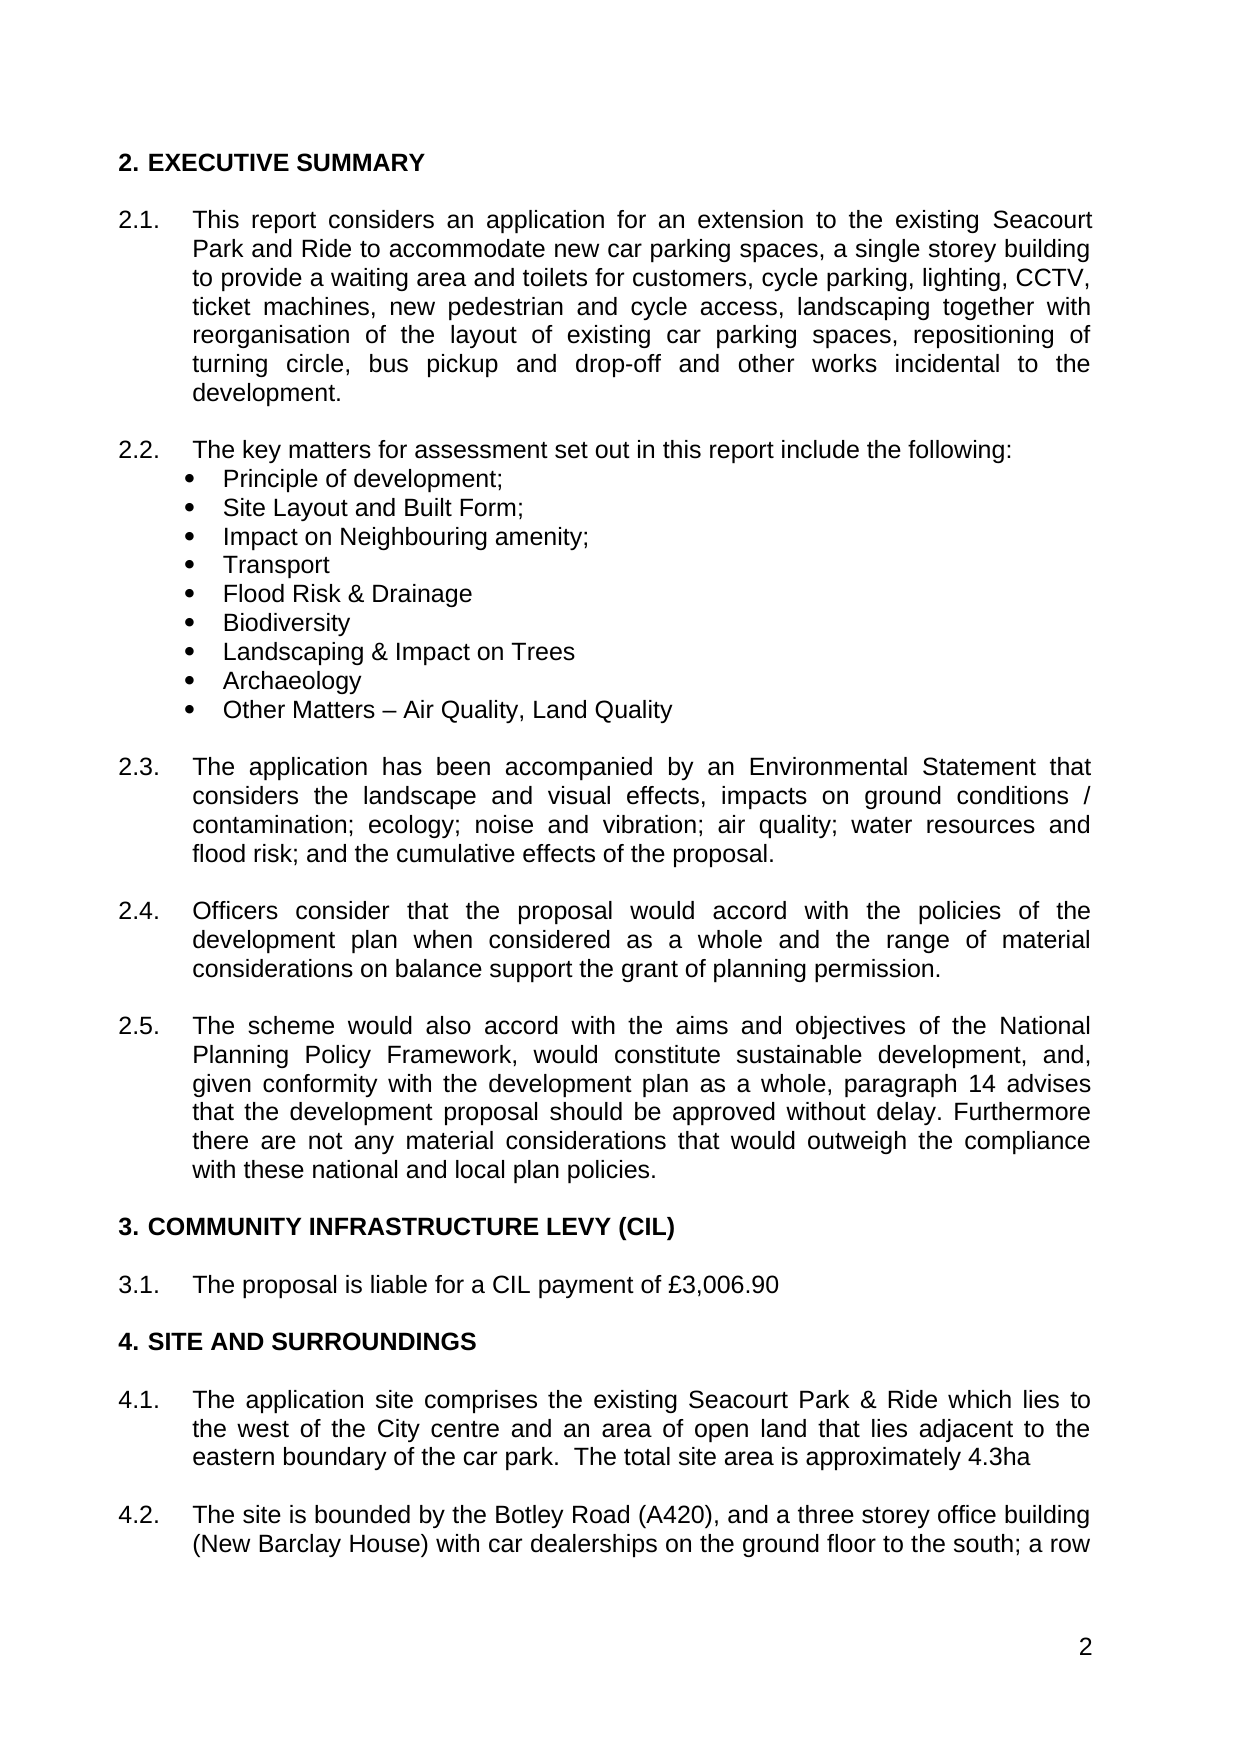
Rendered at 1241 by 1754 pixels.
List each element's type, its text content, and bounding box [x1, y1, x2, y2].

list The proposal is liable for a CIL payment of £3,006.90 [118, 1270, 1092, 1299]
list The scheme would also accord with the aims and objectives of the National Planning Policy Framework, would constitute sustainable development, and, given conformity with the development plan as a whole, paragraph 14 advises that the development proposal should be approved without delay. Furthermore there are not any material considerations that would outweigh the compliance with these national and local plan policies. [118, 1011, 1092, 1184]
list This report considers an application for an extension to the existing Seacourt Park and Ride to accommodate new car parking spaces, a single storey building to provide a waiting area and toilets for customers, cycle parking, lighting, CCTV, ticket machines, new pedestrian and cycle access, landscaping together with reorganisation of the layout of existing car parking spaces, repositioning of turning circle, bus pickup and drop-off and other works incidental to the development. [118, 205, 1092, 406]
list The application has been accompanied by an Environmental Statement that considers the landscape and visual effects, impacts on ground conditions / contamination; ecology; noise and vibration; air quality; water resources and flood risk; and the cumulative effects of the proposal. [118, 752, 1092, 867]
list SITE AND SURROUNDINGS [118, 1327, 1092, 1356]
list EXECUTIVE SUMMARY [118, 148, 1092, 176]
list Other Matters – Air Quality, Land Quality [185, 695, 1092, 724]
list Principle of development; [185, 464, 1092, 493]
list Biodiversity [185, 608, 1092, 637]
list Impact on Neighbouring amenity; [185, 522, 1092, 551]
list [118, 1500, 1092, 1557]
list COMMUNITY INFRASTRUCTURE LEVY (CIL) [118, 1212, 1092, 1241]
list The key matters for assessment set out in this report include the following: [118, 435, 1092, 464]
list Landscaping & Impact on Trees [185, 637, 1092, 666]
list Site Layout and Built Form; [185, 493, 1092, 522]
list Officers consider that the proposal would accord with the policies of the development plan when considered as a whole and the range of material considerations on balance support the grant of planning permission. [118, 896, 1092, 982]
list Archaeology [185, 666, 1092, 695]
list Transport [185, 551, 1092, 579]
list Flood Risk & Drainage [185, 579, 1092, 608]
list The application site comprises the existing Seacourt Park & Ride which lies to the west of the City centre and an area of open land that lies adjacent to the eastern boundary of the car park. The total site area is approximately 4.3ha [118, 1385, 1092, 1471]
